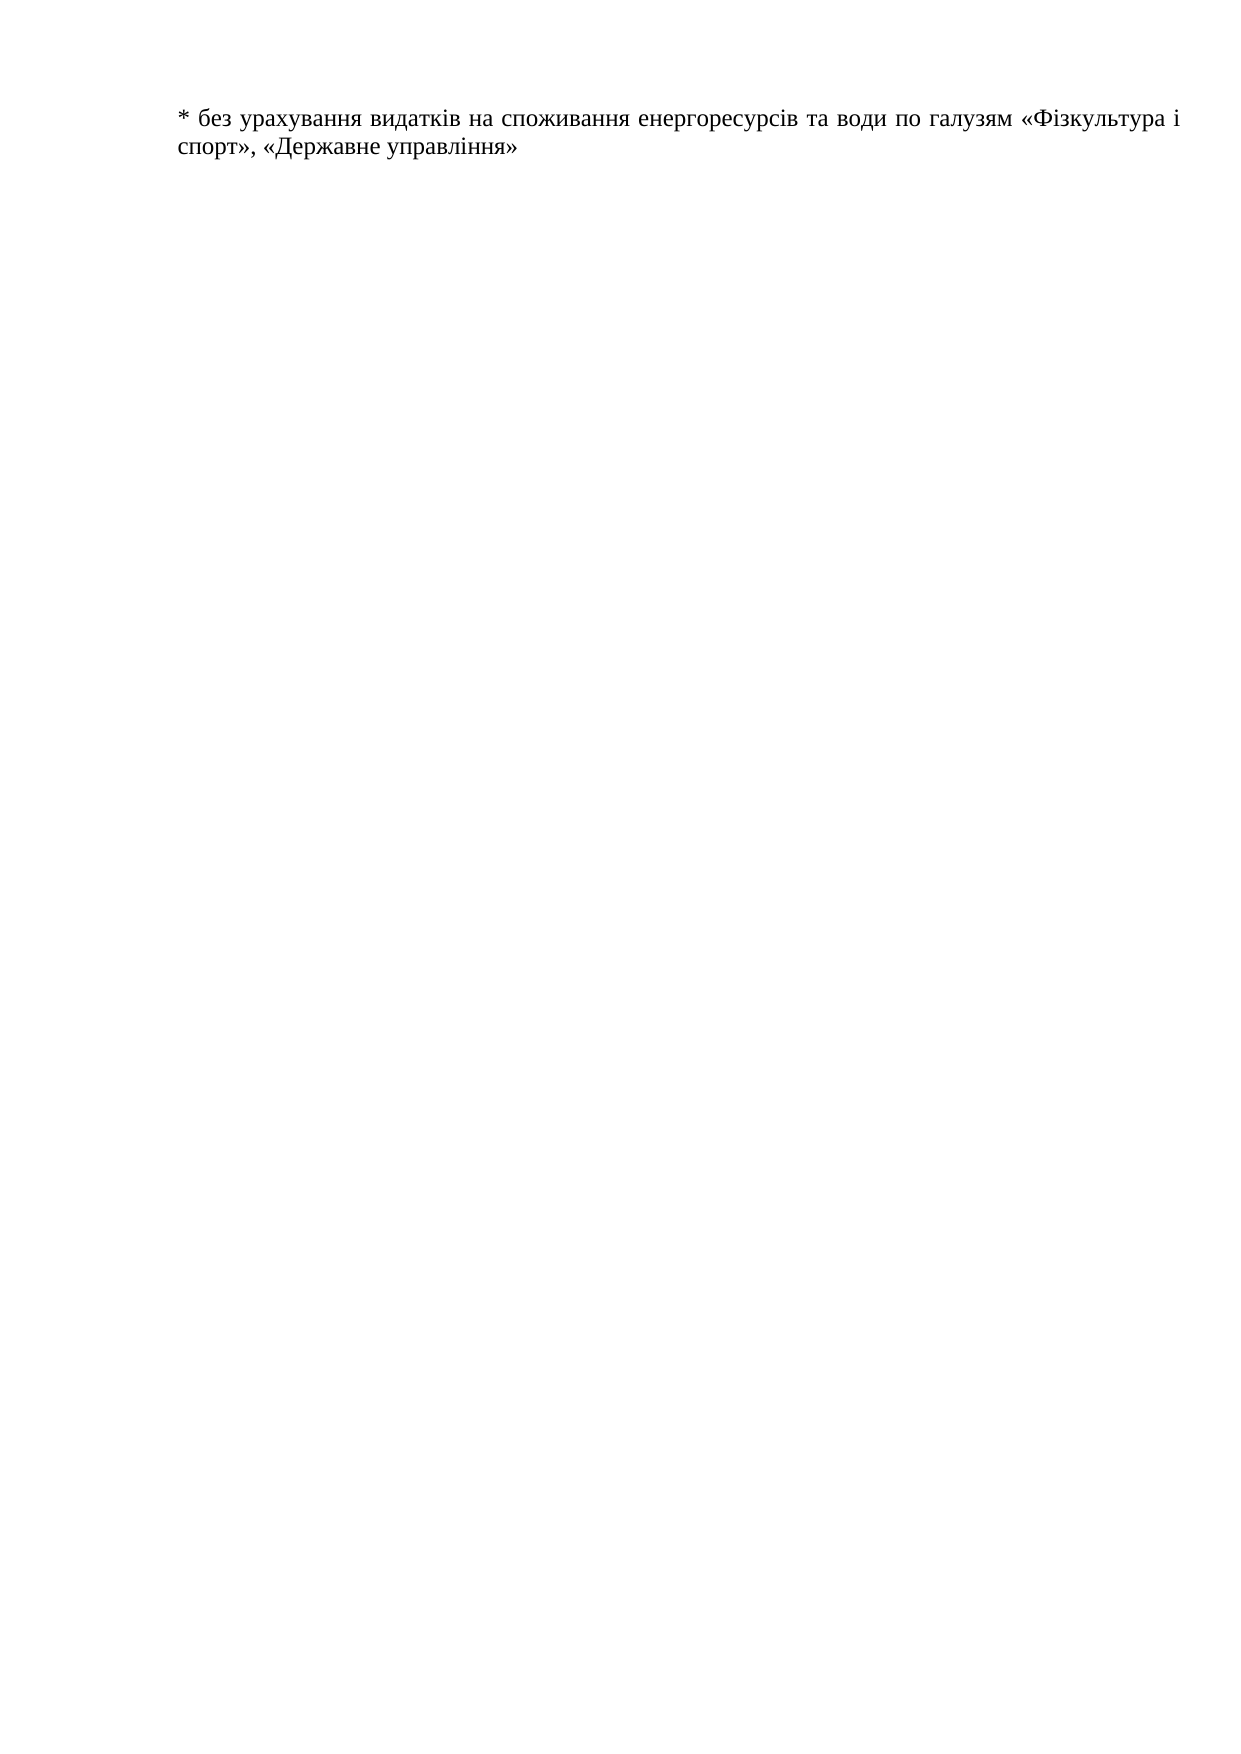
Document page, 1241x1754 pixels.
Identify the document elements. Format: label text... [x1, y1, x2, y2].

text * без урахування видатків на споживання енергоресурсів та води по галузям «Фізкультура і спорт», «Державне управління» [177, 103, 1181, 160]
